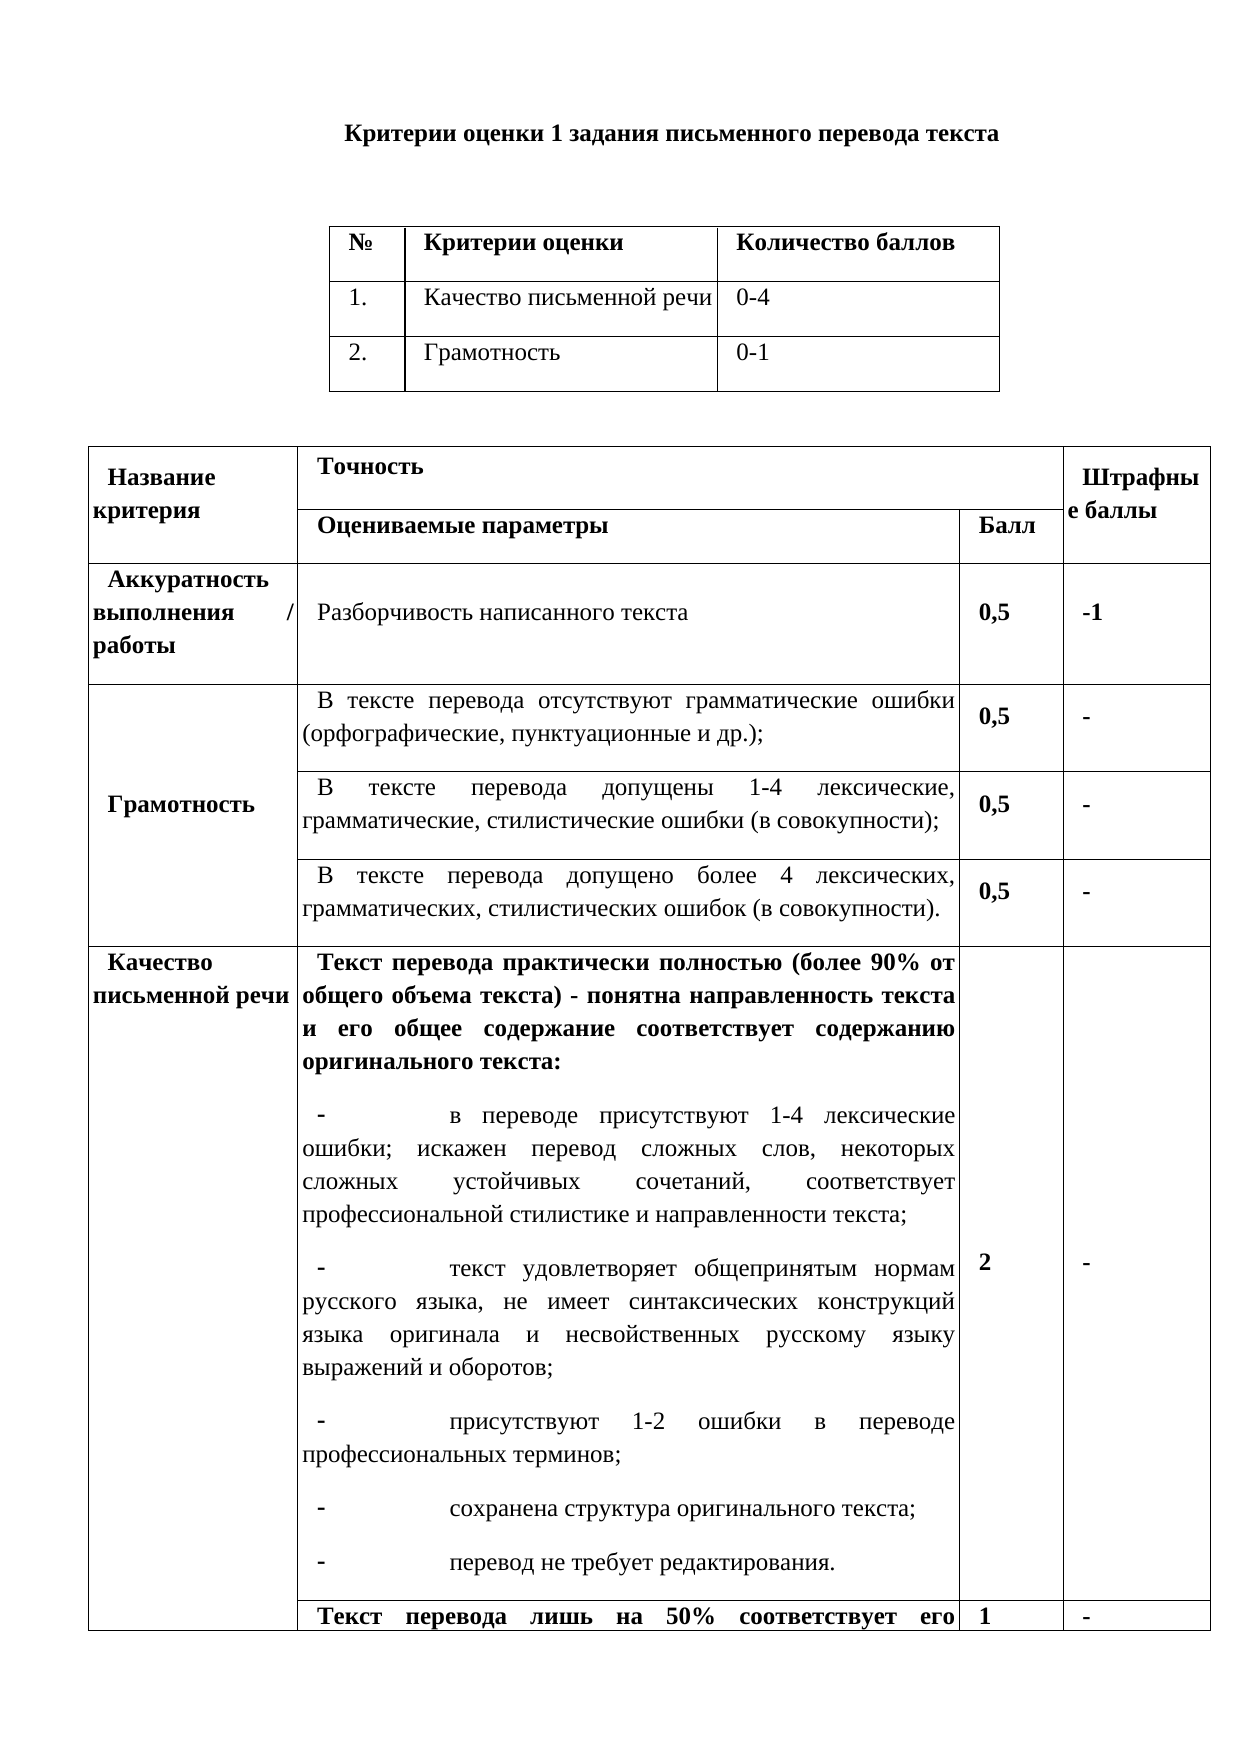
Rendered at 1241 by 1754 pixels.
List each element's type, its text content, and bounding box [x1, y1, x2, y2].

table_cell 2. [330, 337, 404, 391]
table_header Название критерия [89, 447, 297, 563]
table_cell Балл [960, 510, 1063, 563]
table_header Количество баллов [718, 227, 999, 281]
table_cell В тексте перевода допущено более 4 лексических, грамматических, стилистических ошибок (в совокупности). [298, 860, 959, 946]
table_cell - [1064, 685, 1210, 771]
table_cell Текст перевода практически полностью (более 90% от общего объема текста) - понятна направленность текста и его общее содержание соответствует содержанию оригинального текста: в переводе присутствуют 1-4 лексические ошибки; искажен перевод сложных слов, некоторых сложных устойчивых сочетаний, соответствует профессиональной стилистике и направленности текста; текст удовлетворяет общепринятым нормам русского языка, не имеет синтаксических конструкций языка оригинала и несвойственных русскому языку выражений и оборотов; присутствуют 1-2 ошибки в переводе профессиональных терминов; сохранена структура оригинального текста; перевод не требует редактирования. [298, 947, 959, 1600]
table_cell - [1064, 860, 1210, 946]
table_header Штрафные баллы [1064, 447, 1210, 563]
table_cell Качество письменной речи [406, 282, 717, 336]
table_cell 0,5 [960, 772, 1063, 859]
table_cell Аккуратность выполнения / работы [89, 564, 297, 684]
table_cell Грамотность [406, 337, 717, 391]
table_cell 1 [960, 1601, 1063, 1630]
table_cell Разборчивость написанного текста [298, 564, 959, 684]
table_header № [330, 227, 405, 281]
table_cell 1. [330, 282, 404, 336]
table_cell - [1064, 947, 1210, 1600]
table_cell В тексте перевода отсутствуют грамматические ошибки (орфографические, пунктуационные и др.); [298, 685, 959, 771]
table_cell 0,5 [960, 860, 1063, 946]
table_cell - [1064, 1601, 1210, 1630]
table_cell Грамотность [89, 685, 297, 946]
table_cell Качество письменной речи [89, 947, 297, 1630]
table_cell 0-1 [718, 337, 999, 391]
table_cell -1 [1064, 564, 1210, 684]
table_cell - [1064, 772, 1210, 859]
table_cell 0,5 [960, 564, 1063, 684]
table_cell В тексте перевода допущены 1-4 лексические, грамматические, стилистические ошибки (в совокупности); [298, 772, 959, 859]
table_cell 2 [960, 947, 1063, 1600]
text Критерии оценки 1 задания письменного перевода текста [177, 118, 1152, 147]
table_cell 0-4 [718, 282, 999, 336]
table_cell 0,5 [960, 685, 1063, 771]
table_header Критерии оценки [406, 227, 717, 281]
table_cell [298, 1601, 959, 1630]
table_cell Оцениваемые параметры [298, 510, 959, 563]
table_header Точность [298, 447, 1063, 509]
